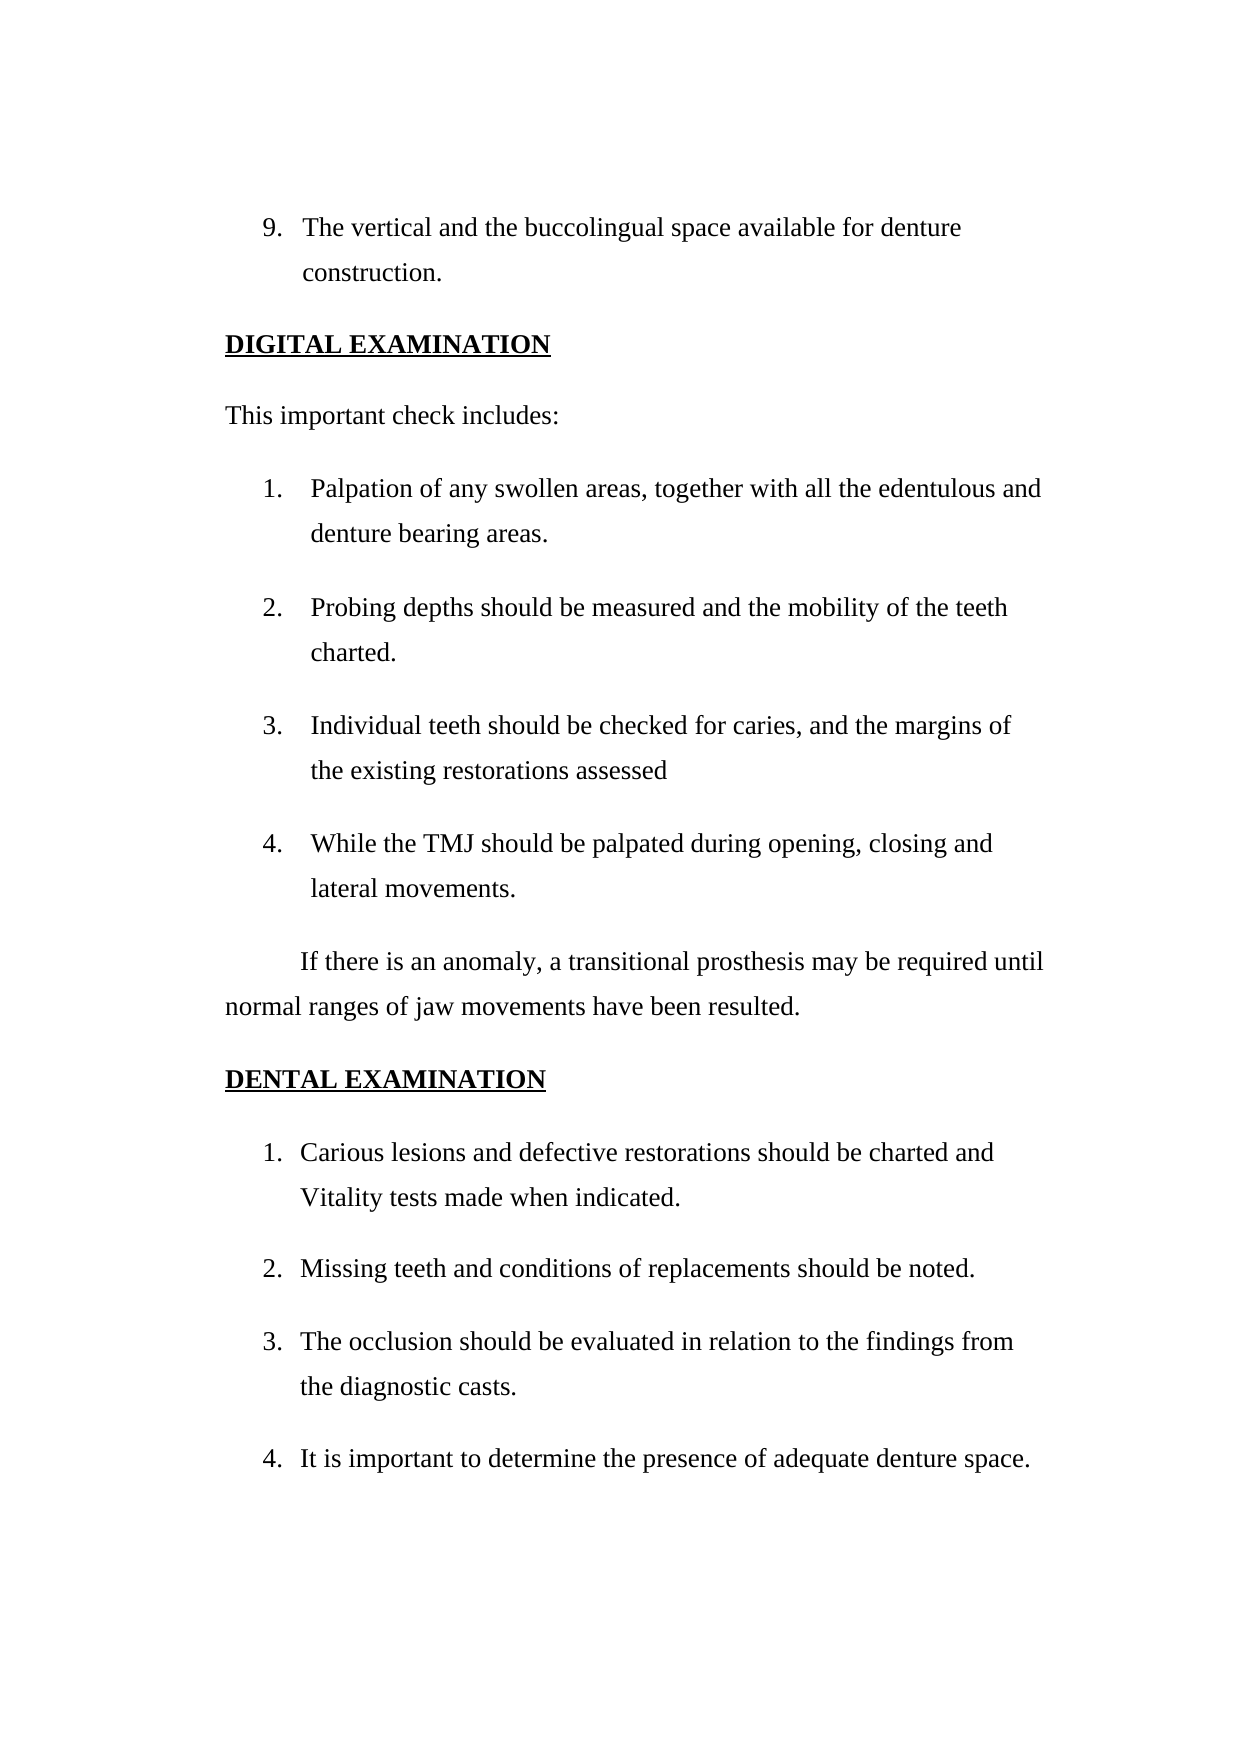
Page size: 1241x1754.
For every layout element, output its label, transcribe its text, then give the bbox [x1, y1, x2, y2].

list Probing depths should be measured and the mobility of the teeth charted. [262, 591, 1046, 667]
list The occlusion should be evaluated in relation to the findings from the diagnostic casts. [262, 1325, 1046, 1402]
text DENTAL EXAMINATION [225, 1063, 1090, 1094]
list It is important to determine the presence of adequate denture space. [262, 1442, 1090, 1473]
list Missing teeth and conditions of replacements should be noted. [262, 1252, 1090, 1283]
list Carious lesions and defective restorations should be charted and Vitality tests made when indicated. [262, 1136, 1046, 1212]
list Palpation of any swollen areas, together with all the edentulous and denture bearing areas. [262, 472, 1046, 549]
text If there is an anomaly, a transitional prosthesis may be required until normal ranges of jaw movements have been resulted. [225, 945, 1046, 1022]
text DIGITAL EXAMINATION [225, 328, 1090, 359]
list While the TMJ should be palpated during opening, closing and lateral movements. [262, 827, 1046, 903]
list The vertical and the buccolingual space available for denture construction. [262, 211, 1046, 287]
text This important check includes: [225, 399, 1090, 430]
list Individual teeth should be checked for caries, and the margins of the existing restorations assessed [262, 709, 1046, 785]
